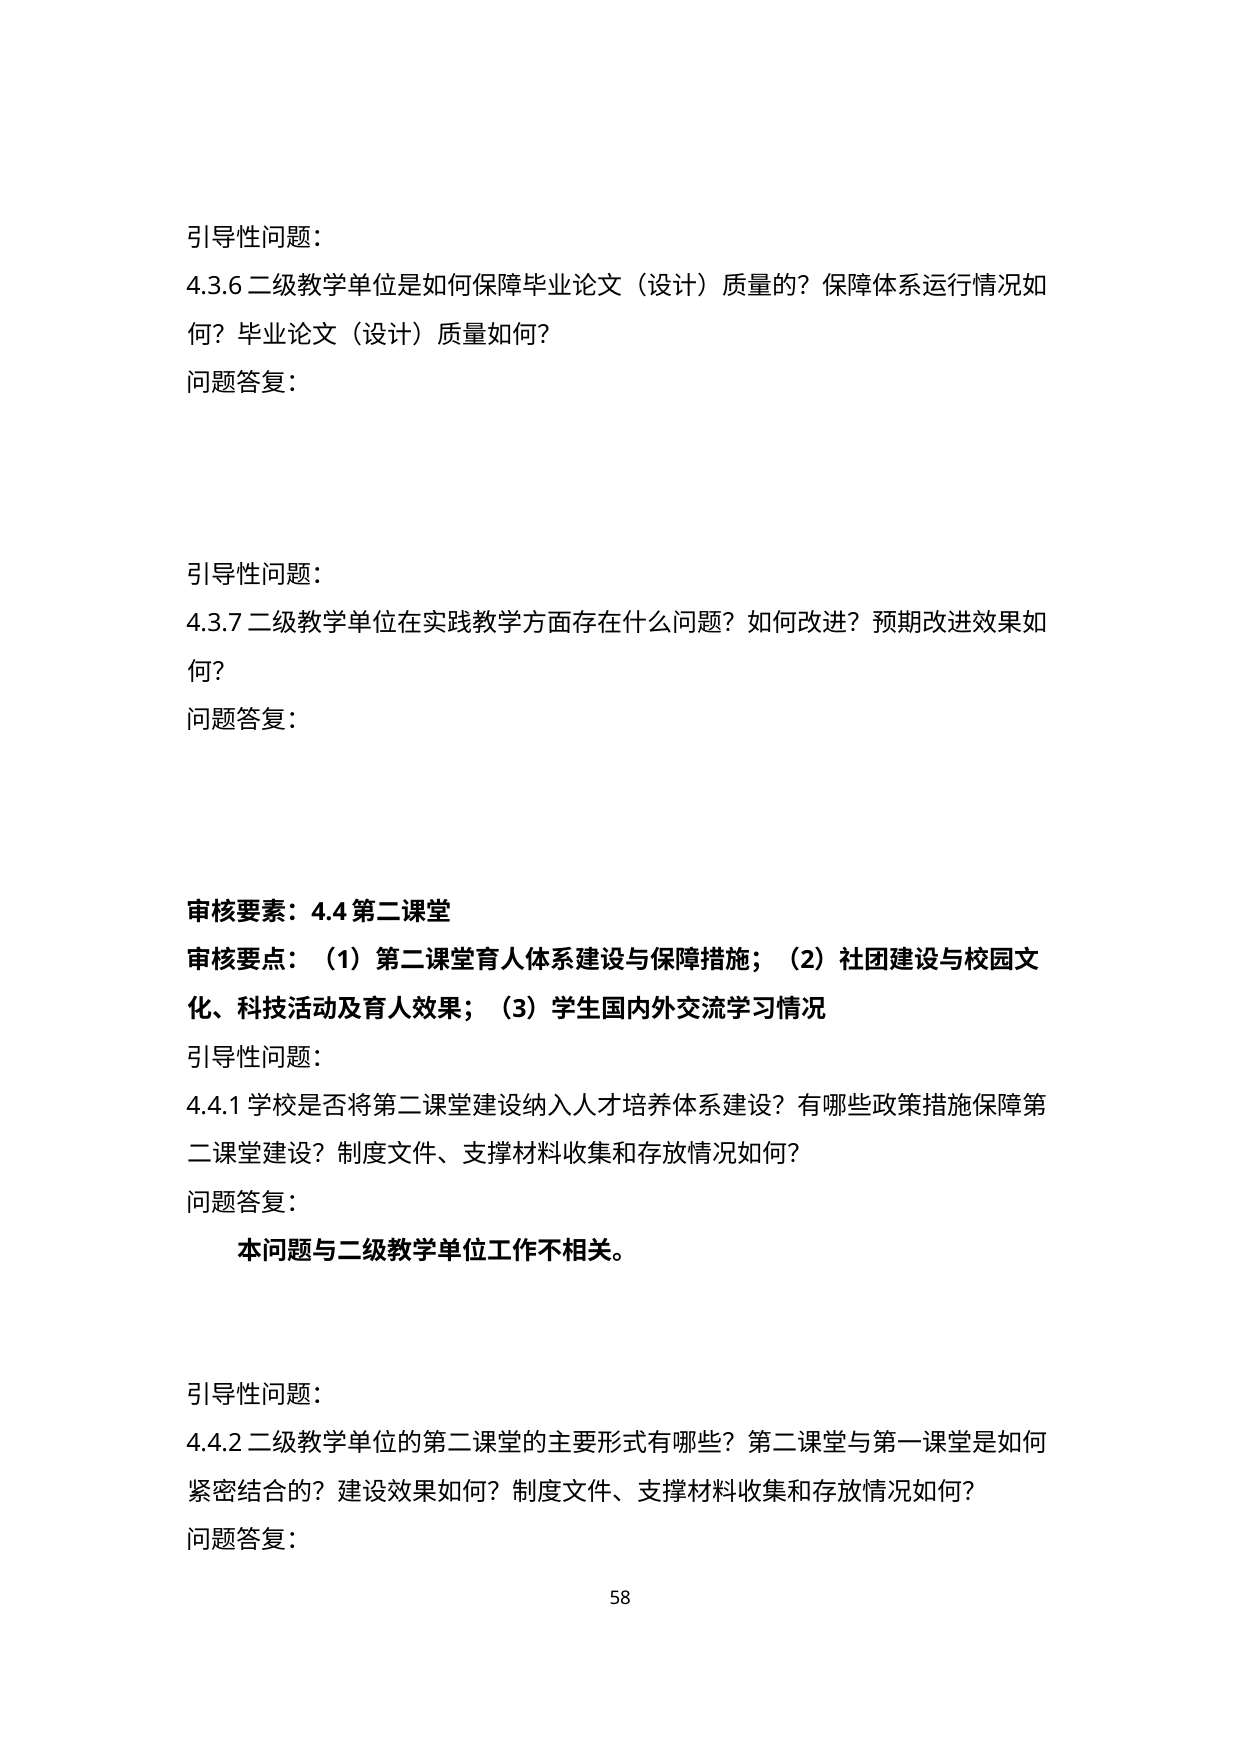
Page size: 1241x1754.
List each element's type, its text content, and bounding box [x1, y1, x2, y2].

text 问题答复： [186, 1178, 1053, 1223]
text 引导性问题： [186, 1370, 1053, 1415]
text 问题答复： [186, 358, 1053, 403]
text 4.3.6二级教学单位是如何保障毕业论文（设计）质量的？保障体系运行情况如何？毕业论文（设计）质量如何？ [186, 261, 1053, 355]
text 引导性问题： [186, 550, 1053, 595]
text 本问题与二级教学单位工作不相关。 [187, 1226, 1053, 1271]
text 问题答复： [186, 1515, 1053, 1560]
text 引导性问题： [186, 213, 1053, 258]
text 审核要点：（1）第二课堂育人体系建设与保障措施；（2）社团建设与校园文化、科技活动及育人效果；（3）学生国内外交流学习情况 [186, 936, 1053, 1030]
text 引导性问题： [186, 1032, 1053, 1078]
text 4.3.7二级教学单位在实践教学方面存在什么问题？如何改进？预期改进效果如何？ [186, 598, 1053, 692]
text 4.4.1学校是否将第二课堂建设纳入人才培养体系建设？有哪些政策措施保障第二课堂建设？制度文件、支撑材料收集和存放情况如何？ [186, 1081, 1053, 1175]
text 问题答复： [186, 695, 1053, 741]
text 4.4.2二级教学单位的第二课堂的主要形式有哪些？第二课堂与第一课堂是如何紧密结合的？建设效果如何？制度文件、支撑材料收集和存放情况如何？ [186, 1418, 1053, 1512]
text 审核要素：4.4第二课堂 [186, 887, 1053, 933]
